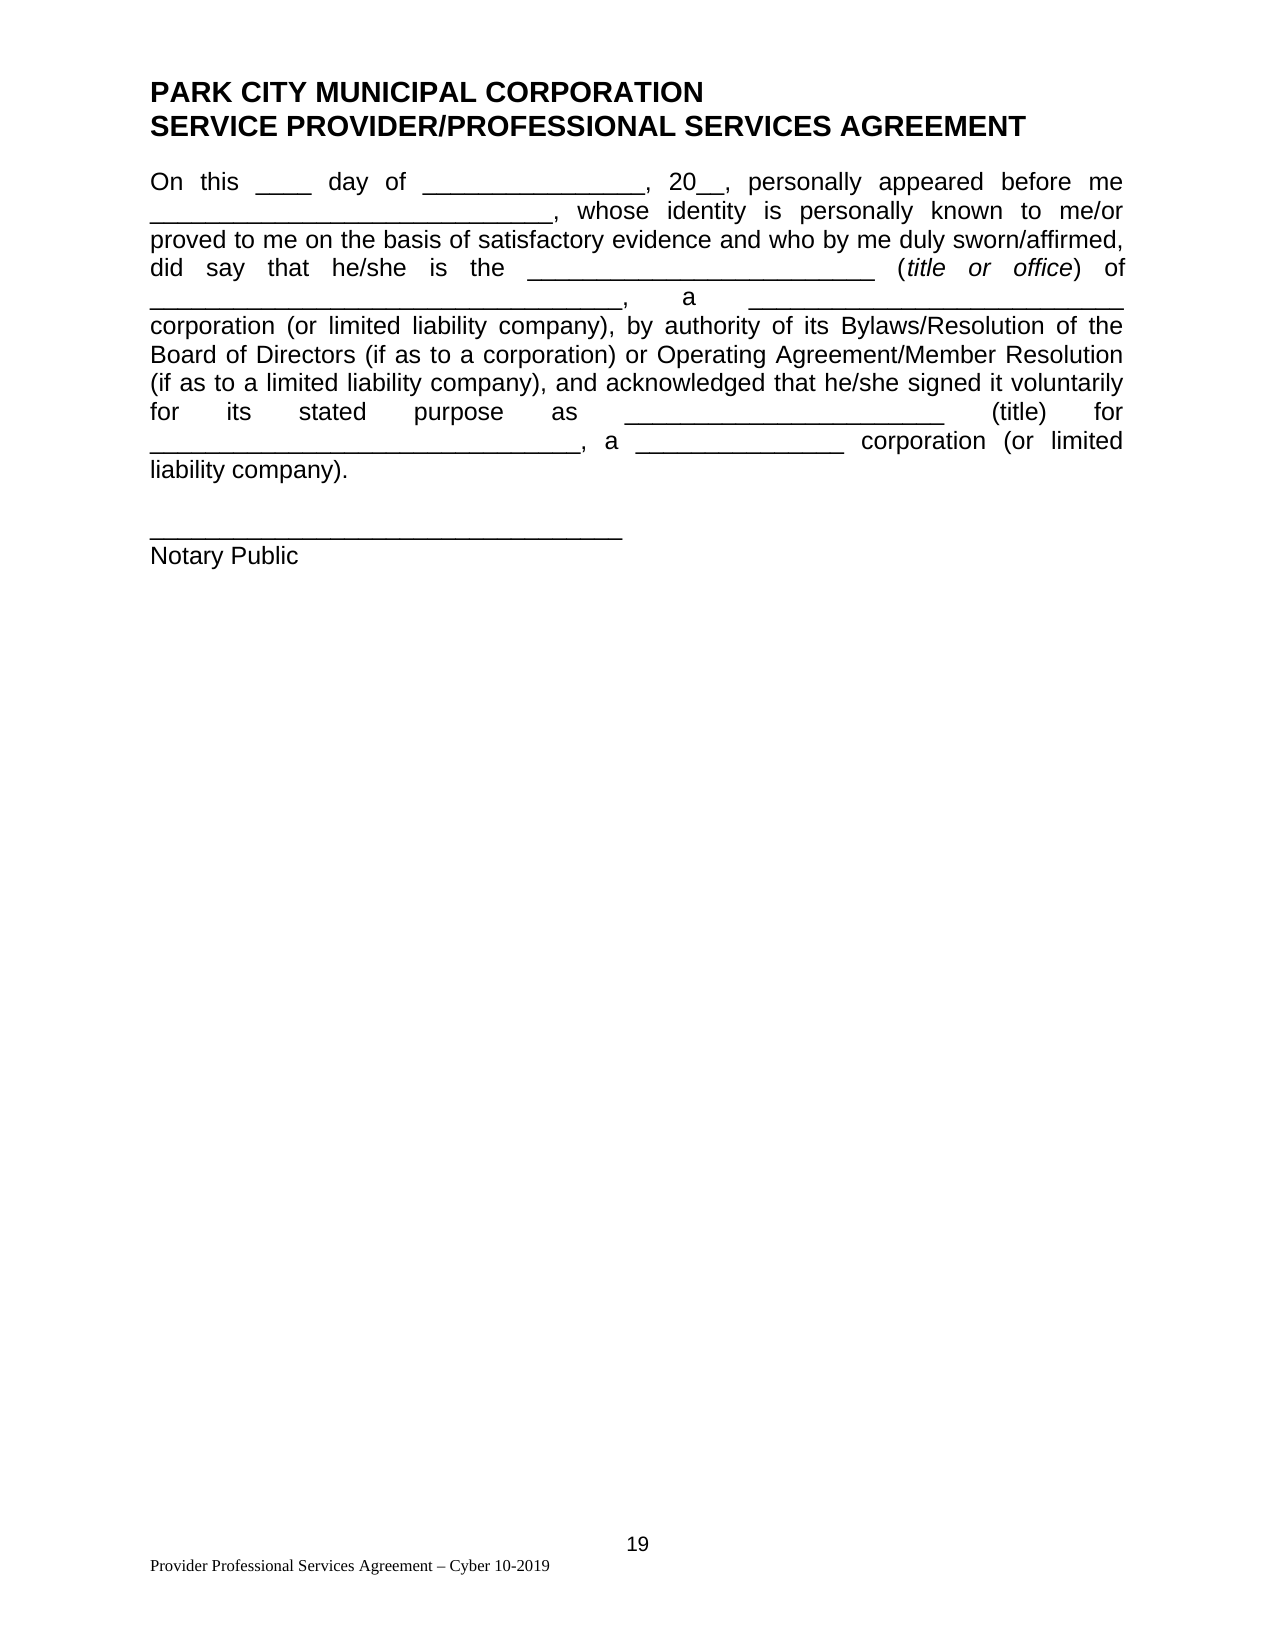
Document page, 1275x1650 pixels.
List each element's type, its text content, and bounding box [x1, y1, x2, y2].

text __________________________________ [150, 512, 1125, 541]
text On this ____ day of ________________, 20__, personally appeared before me _____________________________, whose identity is personally known to me/or proved to me on the basis of satisfactory evidence and who by me duly sworn/affirmed, did say that he/she is the _________________________ (title or office) of __________________________________, a ___________________________ corporation (or limited liability company), by authority of its Bylaws/Resolution of the Board of Directors (if as to a corporation) or Operating Agreement/Member Resolution (if as to a limited liability company), and acknowledged that he/she signed it voluntarily for its stated purpose as _______________________ (title) for _______________________________, a _______________ corporation (or limited liability company). [150, 167, 1125, 483]
text Notary Public [150, 541, 1125, 570]
